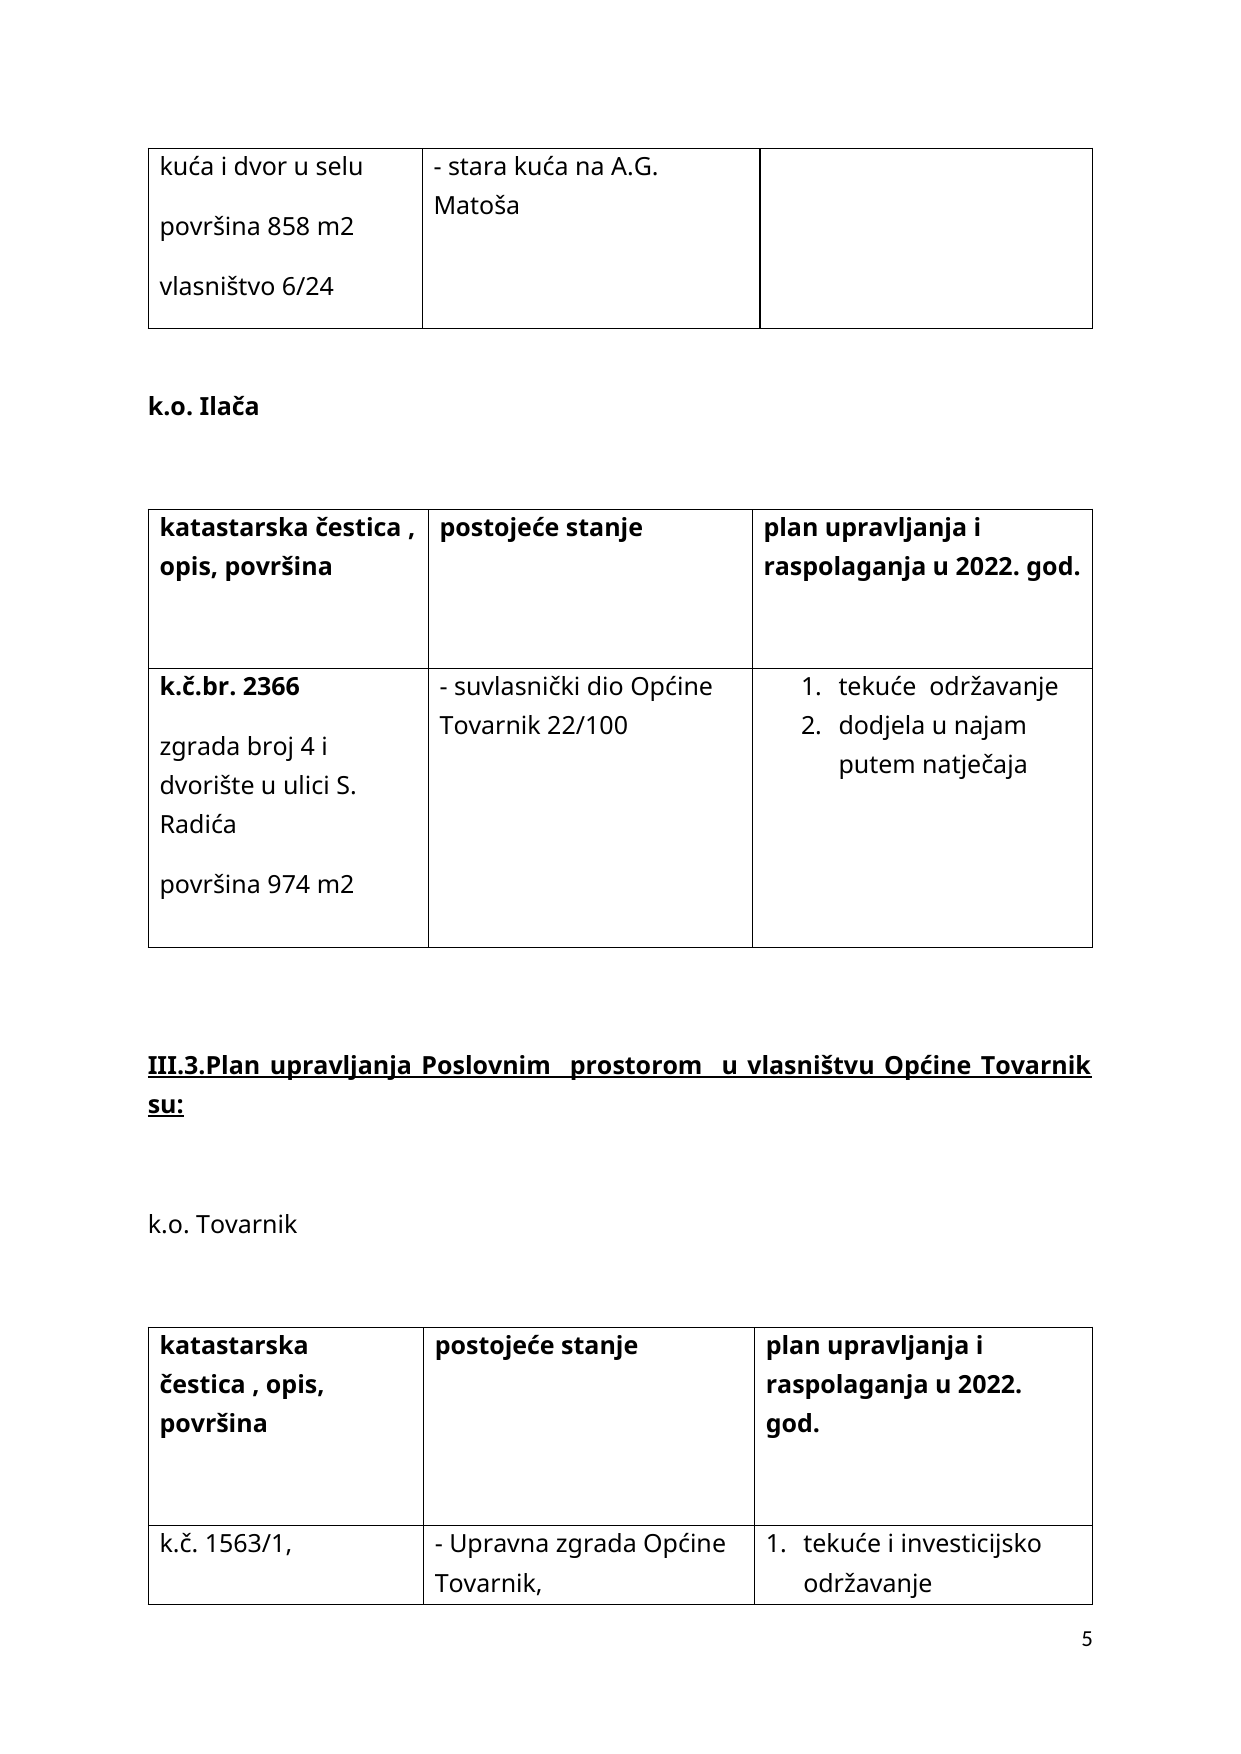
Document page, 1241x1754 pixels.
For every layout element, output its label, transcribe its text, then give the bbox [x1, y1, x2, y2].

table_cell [423, 149, 759, 327]
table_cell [149, 149, 422, 327]
table_cell tekuće održavanje dodjela u najam putem natječaja [753, 669, 1092, 947]
table_header plan upravljanja i raspolaganja u 2022. god. [753, 510, 1092, 668]
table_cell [424, 1526, 754, 1604]
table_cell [149, 1526, 423, 1604]
table_cell k.č.br. 2366 zgrada broj 4 i dvorište u ulici S. Radića površina 974 m2 [149, 669, 428, 947]
text k.o. Tovarnik [148, 1207, 1093, 1241]
text k.o. Ilača [148, 388, 1093, 422]
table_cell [761, 149, 1092, 327]
table_header postojeće stanje [424, 1328, 754, 1525]
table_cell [755, 1526, 1092, 1604]
table_header plan upravljanja i raspolaganja u 2022. god. [755, 1328, 1092, 1525]
table_header postojeće stanje [429, 510, 752, 668]
table_header katastarska čestica , opis, površina [149, 1328, 423, 1525]
table_header katastarska čestica , opis, površina [149, 510, 428, 668]
text III.3.Plan upravljanja Poslovnim prostorom u vlasništvu Općine Tovarnik su: [148, 1047, 1093, 1121]
table_cell - suvlasnički dio Općine Tovarnik 22/100 [429, 669, 752, 947]
